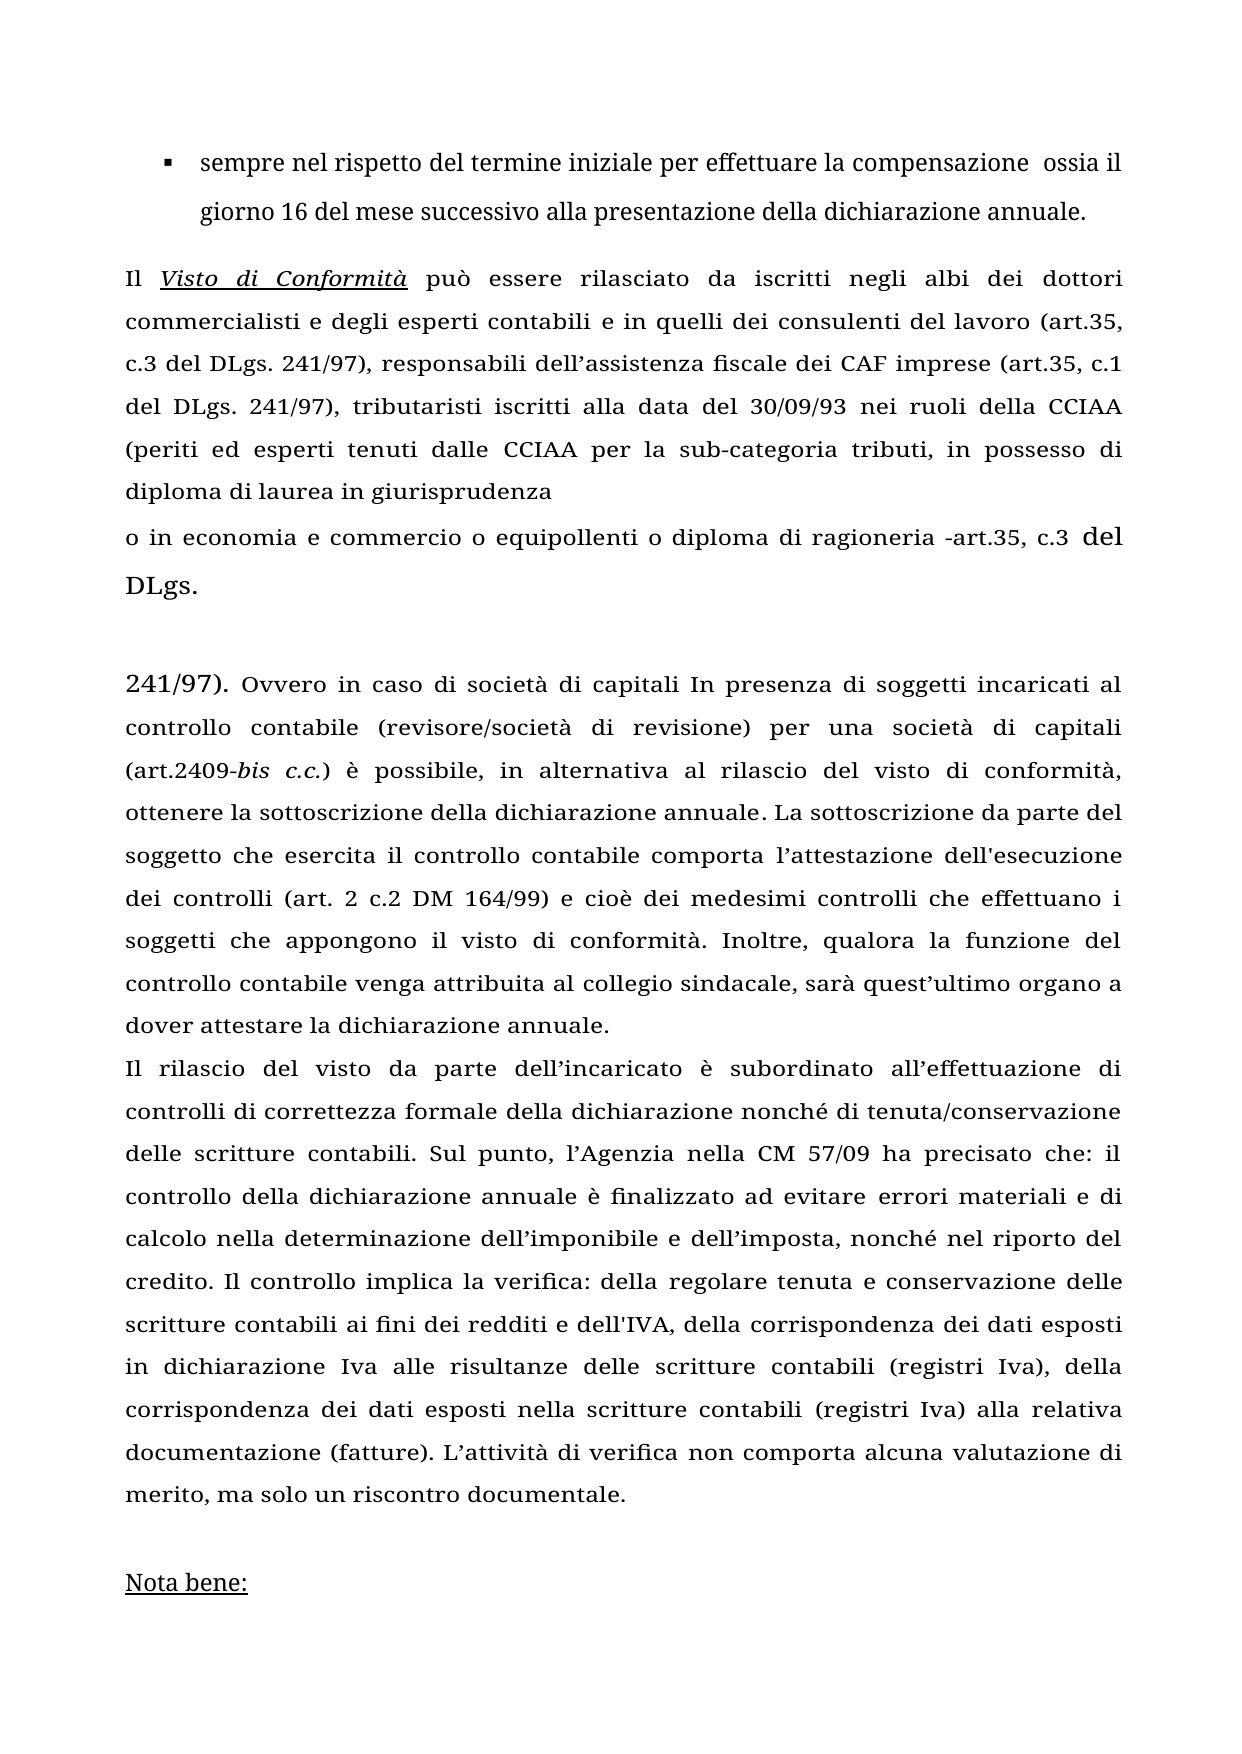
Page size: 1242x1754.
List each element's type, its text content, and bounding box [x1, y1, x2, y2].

list sempre nel rispetto del termine iniziale per effettuare la compensazione ossia il giorno 16 del mese successivo alla presentazione della dichiarazione annuale. [162, 146, 1123, 227]
text o in economia e commercio o equipollenti o diploma di ragioneria -art.35, c.3 del DLgs. [125, 520, 1123, 601]
text Il rilascio del visto da parte dell’incaricato è subordinato all’effettuazione di controlli di correttezza formale della dichiarazione nonché di tenuta/conservazione delle scritture contabili. Sul punto, l’Agenzia nella CM 57/09 ha precisato che: il controllo della dichiarazione annuale è finalizzato ad evitare errori materiali e di calcolo nella determinazione dell’imponibile e dell’imposta, nonché nel riporto del credito. Il controllo implica la verifica: della regolare tenuta e conservazione delle scritture contabili ai fini dei redditi e dell'IVA, della corrispondenza dei dati esposti in dichiarazione Iva alle risultanze delle scritture contabili (registri Iva), della corrispondenza dei dati esposti nella scritture contabili (registri Iva) alla relativa documentazione (fatture). L’attività di verifica non comporta alcuna valutazione di merito, ma solo un riscontro documentale. [125, 1054, 1123, 1509]
text Il Visto di Conformità può essere rilasciato da iscritti negli albi dei dottori commercialisti e degli esperti contabili e in quelli dei consulenti del lavoro (art.35, c.3 del DLgs. 241/97), responsabili dell’assistenza fiscale dei CAF imprese (art.35, c.1 del DLgs. 241/97), tributaristi iscritti alla data del 30/09/93 nei ruoli della CCIAA (periti ed esperti tenuti dalle CCIAA per la sub-categoria tributi, in possesso di diploma di laurea in giurisprudenza [125, 264, 1123, 506]
text 241/97). Ovvero in caso di società di capitali In presenza di soggetti incaricati al controllo contabile (revisore/società di revisione) per una società di capitali (art.2409-bis c.c.) è possibile, in alternativa al rilascio del visto di conformità, ottenere la sottoscrizione della dichiarazione annuale. La sottoscrizione da parte del soggetto che esercita il controllo contabile comporta l’attestazione dell'esecuzione dei controlli (art. 2 c.2 DM 164/99) e cioè dei medesimi controlli che effettuano i soggetti che appongono il visto di conformità. Inoltre, qualora la funzione del controllo contabile venga attribuita al collegio sindacale, sarà quest’ultimo organo a dover attestare la dichiarazione annuale. [125, 667, 1123, 1040]
text Nota bene: [125, 1565, 1123, 1598]
